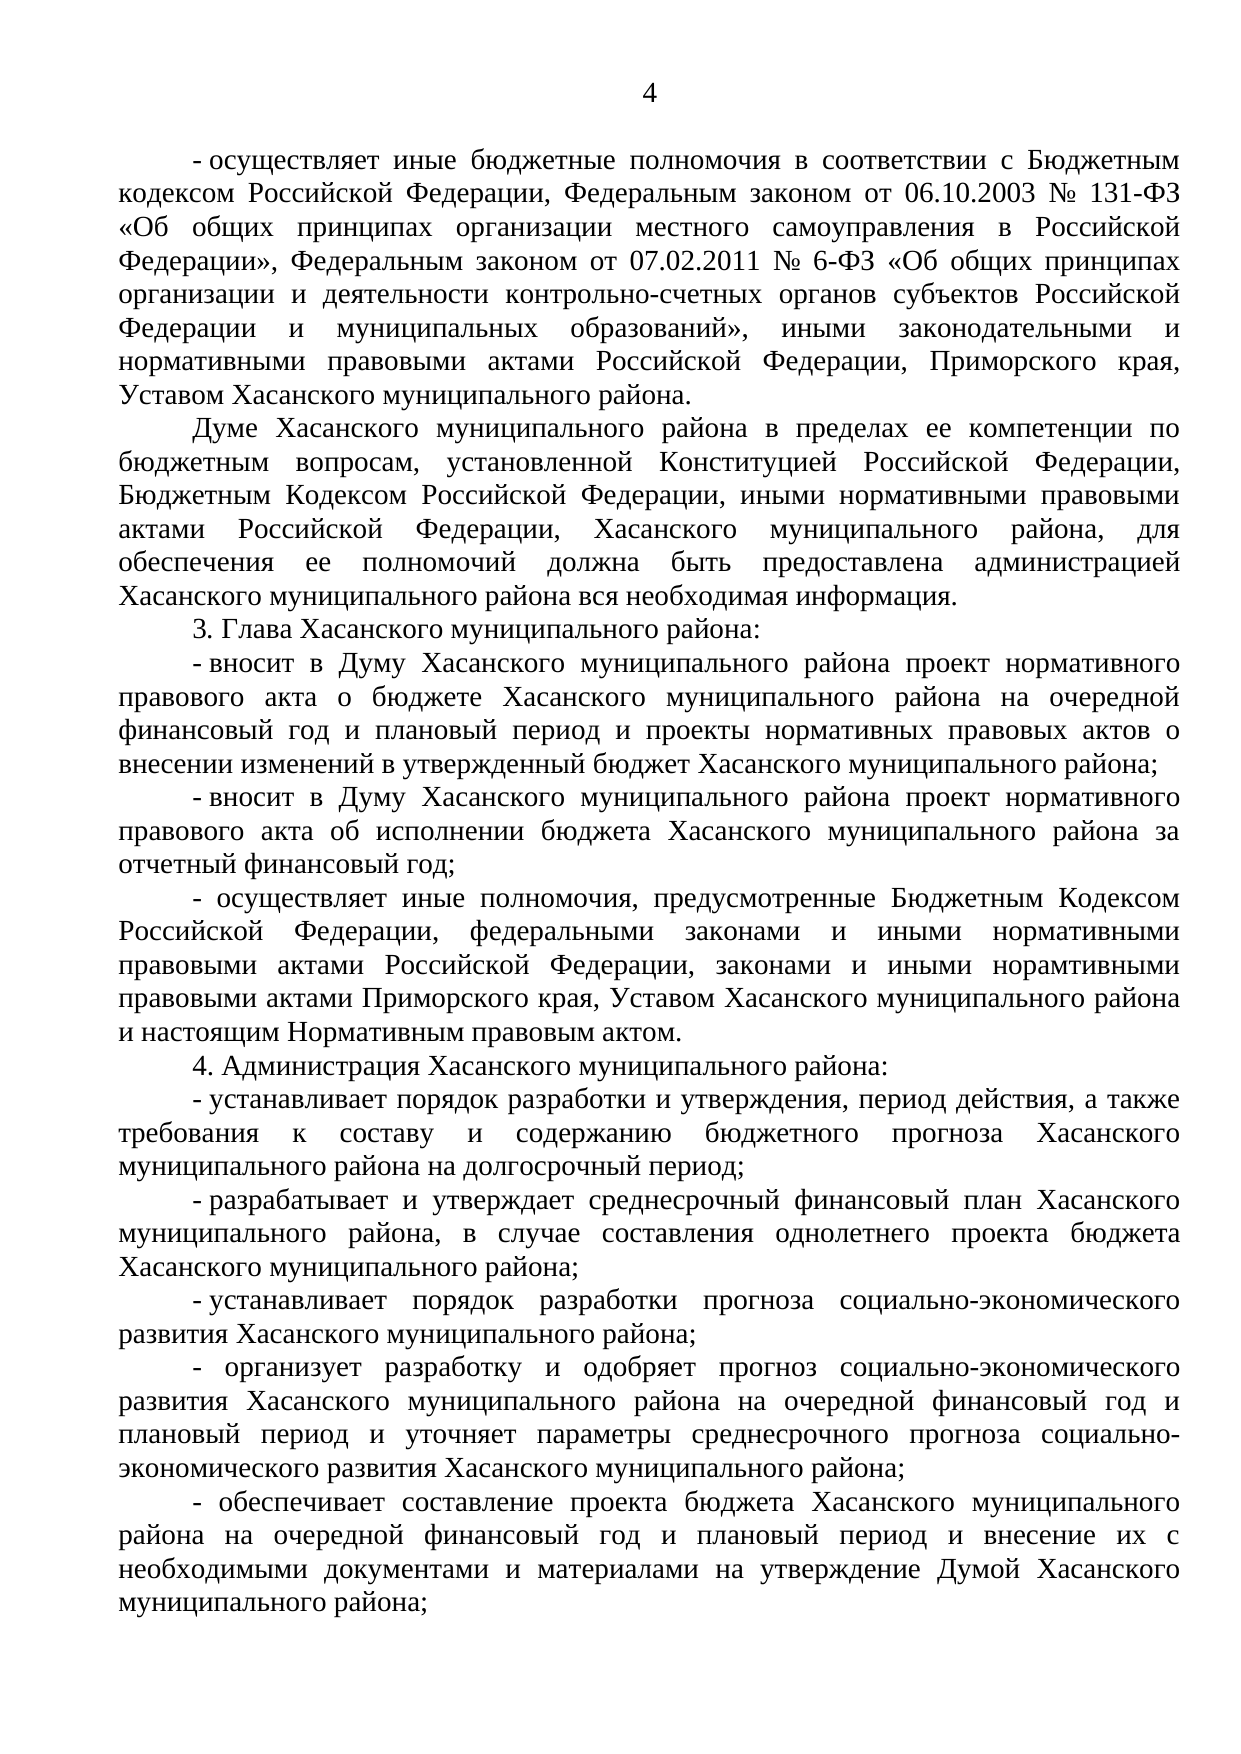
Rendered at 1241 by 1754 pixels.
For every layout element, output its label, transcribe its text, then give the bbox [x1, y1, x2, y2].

text 4. Администрация Хасанского муниципального района: [118, 1048, 1181, 1081]
text - устанавливает порядок разработки прогноза социально-экономического развития Хасанского муниципального района; [118, 1282, 1181, 1349]
text 3. Глава Хасанского муниципального района: [118, 612, 1181, 645]
text Думе Хасанского муниципального района в пределах ее компетенции по бюджетным вопросам, установленной Конституцией Российской Федерации, Бюджетным Кодексом Российской Федерации, иными нормативными правовыми актами Российской Федерации, Хасанского муниципального района, для обеспечения ее полномочий должна быть предоставлена администрацией Хасанского муниципального района вся необходимая информация. [118, 410, 1181, 612]
text - обеспечивает составление проекта бюджета Хасанского муниципального района на очередной финансовый год и плановый период и внесение их с необходимыми документами и материалами на утверждение Думой Хасанского муниципального района; [118, 1484, 1181, 1618]
text - разрабатывает и утверждает среднесрочный финансовый план Хасанского муниципального района, в случае составления однолетнего проекта бюджета Хасанского муниципального района; [118, 1182, 1181, 1282]
text - вносит в Думу Хасанского муниципального района проект нормативного правового акта о бюджете Хасанского муниципального района на очередной финансовый год и плановый период и проекты нормативных правовых актов о внесении изменений в утвержденный бюджет Хасанского муниципального района; [118, 645, 1181, 779]
text - организует разработку и одобряет прогноз социально-экономического развития Хасанского муниципального района на очередной финансовый год и плановый период и уточняет параметры среднесрочного прогноза социально-экономического развития Хасанского муниципального района; [118, 1349, 1181, 1484]
text - осуществляет иные полномочия, предусмотренные Бюджетным Кодексом Российской Федерации, федеральными законами и иными нормативными правовыми актами Российской Федерации, законами и иными норамтивными правовыми актами Приморского края, Уставом Хасанского муниципального района и настоящим Нормативным правовым актом. [118, 880, 1181, 1048]
text - вносит в Думу Хасанского муниципального района проект нормативного правового акта об исполнении бюджета Хасанского муниципального района за отчетный финансовый год; [118, 779, 1181, 880]
text - осуществляет иные бюджетные полномочия в соответствии с Бюджетным кодексом Российской Федерации, Федеральным законом от 06.10.2003 № 131-ФЗ «Об общих принципах организации местного самоуправления в Российской Федерации», Федеральным законом от 07.02.2011 № 6-ФЗ «Об общих принципах организации и деятельности контрольно-счетных органов субъектов Российской Федерации и муниципальных образований», иными законодательными и нормативными правовыми актами Российской Федерации, Приморского края, Уставом Хасанского муниципального района. [118, 142, 1181, 410]
text - устанавливает порядок разработки и утверждения, период действия, а также требования к составу и содержанию бюджетного прогноза Хасанского муниципального района на долгосрочный период; [118, 1081, 1181, 1182]
